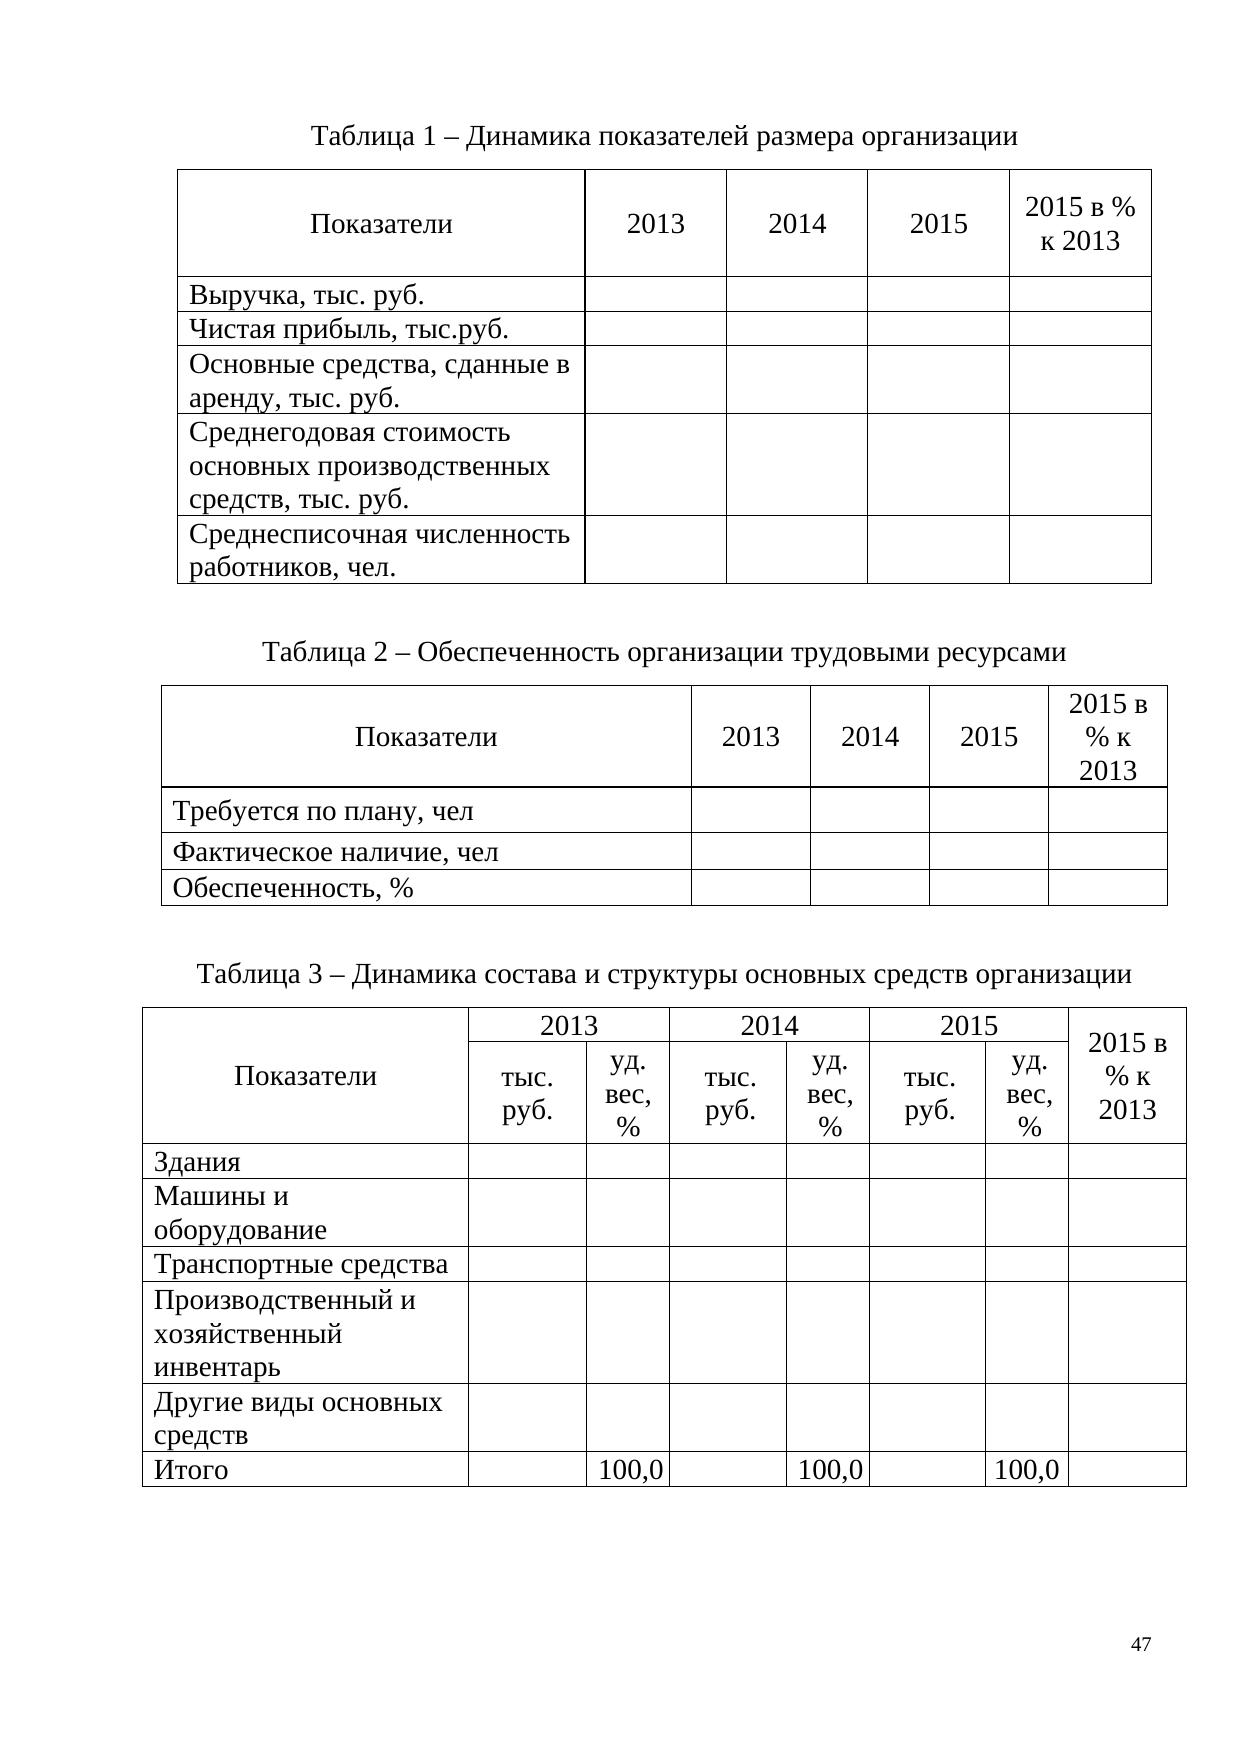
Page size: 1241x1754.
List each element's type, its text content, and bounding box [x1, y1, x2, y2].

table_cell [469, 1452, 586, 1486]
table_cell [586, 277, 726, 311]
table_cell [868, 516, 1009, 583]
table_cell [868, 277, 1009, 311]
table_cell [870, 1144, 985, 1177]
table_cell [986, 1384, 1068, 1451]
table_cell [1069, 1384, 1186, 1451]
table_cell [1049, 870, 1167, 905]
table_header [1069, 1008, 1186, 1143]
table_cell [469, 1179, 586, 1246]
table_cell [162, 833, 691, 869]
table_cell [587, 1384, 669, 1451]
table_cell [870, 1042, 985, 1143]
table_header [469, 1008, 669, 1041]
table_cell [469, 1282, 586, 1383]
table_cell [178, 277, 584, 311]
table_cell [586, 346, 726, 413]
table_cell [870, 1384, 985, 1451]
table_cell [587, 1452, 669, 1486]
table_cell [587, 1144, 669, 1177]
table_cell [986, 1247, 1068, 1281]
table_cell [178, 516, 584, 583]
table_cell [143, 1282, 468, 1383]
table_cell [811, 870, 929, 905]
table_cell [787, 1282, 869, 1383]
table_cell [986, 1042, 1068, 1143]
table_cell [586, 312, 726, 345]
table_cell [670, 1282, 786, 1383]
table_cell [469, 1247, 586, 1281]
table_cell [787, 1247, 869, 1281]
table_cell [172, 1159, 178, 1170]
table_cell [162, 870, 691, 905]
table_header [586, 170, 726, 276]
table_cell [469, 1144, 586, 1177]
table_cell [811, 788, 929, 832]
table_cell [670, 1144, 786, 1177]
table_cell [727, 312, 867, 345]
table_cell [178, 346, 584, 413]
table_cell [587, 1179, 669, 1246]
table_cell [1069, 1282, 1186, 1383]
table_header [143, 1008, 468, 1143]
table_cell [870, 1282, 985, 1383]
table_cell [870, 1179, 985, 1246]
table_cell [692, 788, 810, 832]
text Таблица 3 – Динамика состава и структуры основных средств организации [177, 956, 1152, 990]
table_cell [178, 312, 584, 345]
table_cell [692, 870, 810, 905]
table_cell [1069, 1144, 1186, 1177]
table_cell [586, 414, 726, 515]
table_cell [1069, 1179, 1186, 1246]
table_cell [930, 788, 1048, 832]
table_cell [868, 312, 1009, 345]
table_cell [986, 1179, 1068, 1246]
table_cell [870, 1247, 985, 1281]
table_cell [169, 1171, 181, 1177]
text Таблица 2 – Обеспеченность организации трудовыми ресурсами [177, 634, 1152, 668]
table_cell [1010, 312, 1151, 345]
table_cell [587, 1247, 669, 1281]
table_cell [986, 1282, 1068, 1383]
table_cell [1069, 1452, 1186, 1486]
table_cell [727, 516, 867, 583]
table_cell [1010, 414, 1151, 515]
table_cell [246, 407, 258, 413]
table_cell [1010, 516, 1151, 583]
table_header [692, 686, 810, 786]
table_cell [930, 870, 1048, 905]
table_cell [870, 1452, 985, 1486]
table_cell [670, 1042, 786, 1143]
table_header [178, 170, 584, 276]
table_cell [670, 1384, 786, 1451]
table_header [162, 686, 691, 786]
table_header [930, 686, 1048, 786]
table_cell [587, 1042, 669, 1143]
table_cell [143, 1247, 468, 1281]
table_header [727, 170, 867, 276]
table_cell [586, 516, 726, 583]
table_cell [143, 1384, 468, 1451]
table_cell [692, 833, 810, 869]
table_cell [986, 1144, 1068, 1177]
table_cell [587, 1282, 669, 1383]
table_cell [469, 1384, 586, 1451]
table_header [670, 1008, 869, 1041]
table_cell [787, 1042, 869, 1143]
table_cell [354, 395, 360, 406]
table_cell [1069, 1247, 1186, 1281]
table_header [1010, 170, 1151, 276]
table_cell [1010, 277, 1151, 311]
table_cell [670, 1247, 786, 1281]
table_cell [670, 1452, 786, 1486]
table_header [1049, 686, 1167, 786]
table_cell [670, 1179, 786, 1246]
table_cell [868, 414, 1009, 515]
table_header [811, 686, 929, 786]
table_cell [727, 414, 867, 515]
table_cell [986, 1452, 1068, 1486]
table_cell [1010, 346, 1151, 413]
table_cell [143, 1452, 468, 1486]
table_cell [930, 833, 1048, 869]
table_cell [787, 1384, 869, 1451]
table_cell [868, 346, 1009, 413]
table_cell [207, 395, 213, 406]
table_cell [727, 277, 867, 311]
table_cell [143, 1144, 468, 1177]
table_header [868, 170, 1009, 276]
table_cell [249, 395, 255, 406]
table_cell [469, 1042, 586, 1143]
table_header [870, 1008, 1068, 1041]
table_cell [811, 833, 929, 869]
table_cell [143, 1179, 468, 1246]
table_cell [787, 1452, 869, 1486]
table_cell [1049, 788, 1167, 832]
text Таблица 1 – Динамика показателей размера организации [177, 118, 1152, 152]
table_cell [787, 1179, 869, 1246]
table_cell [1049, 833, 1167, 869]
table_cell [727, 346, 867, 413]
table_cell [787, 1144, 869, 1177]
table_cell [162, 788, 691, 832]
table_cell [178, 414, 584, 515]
